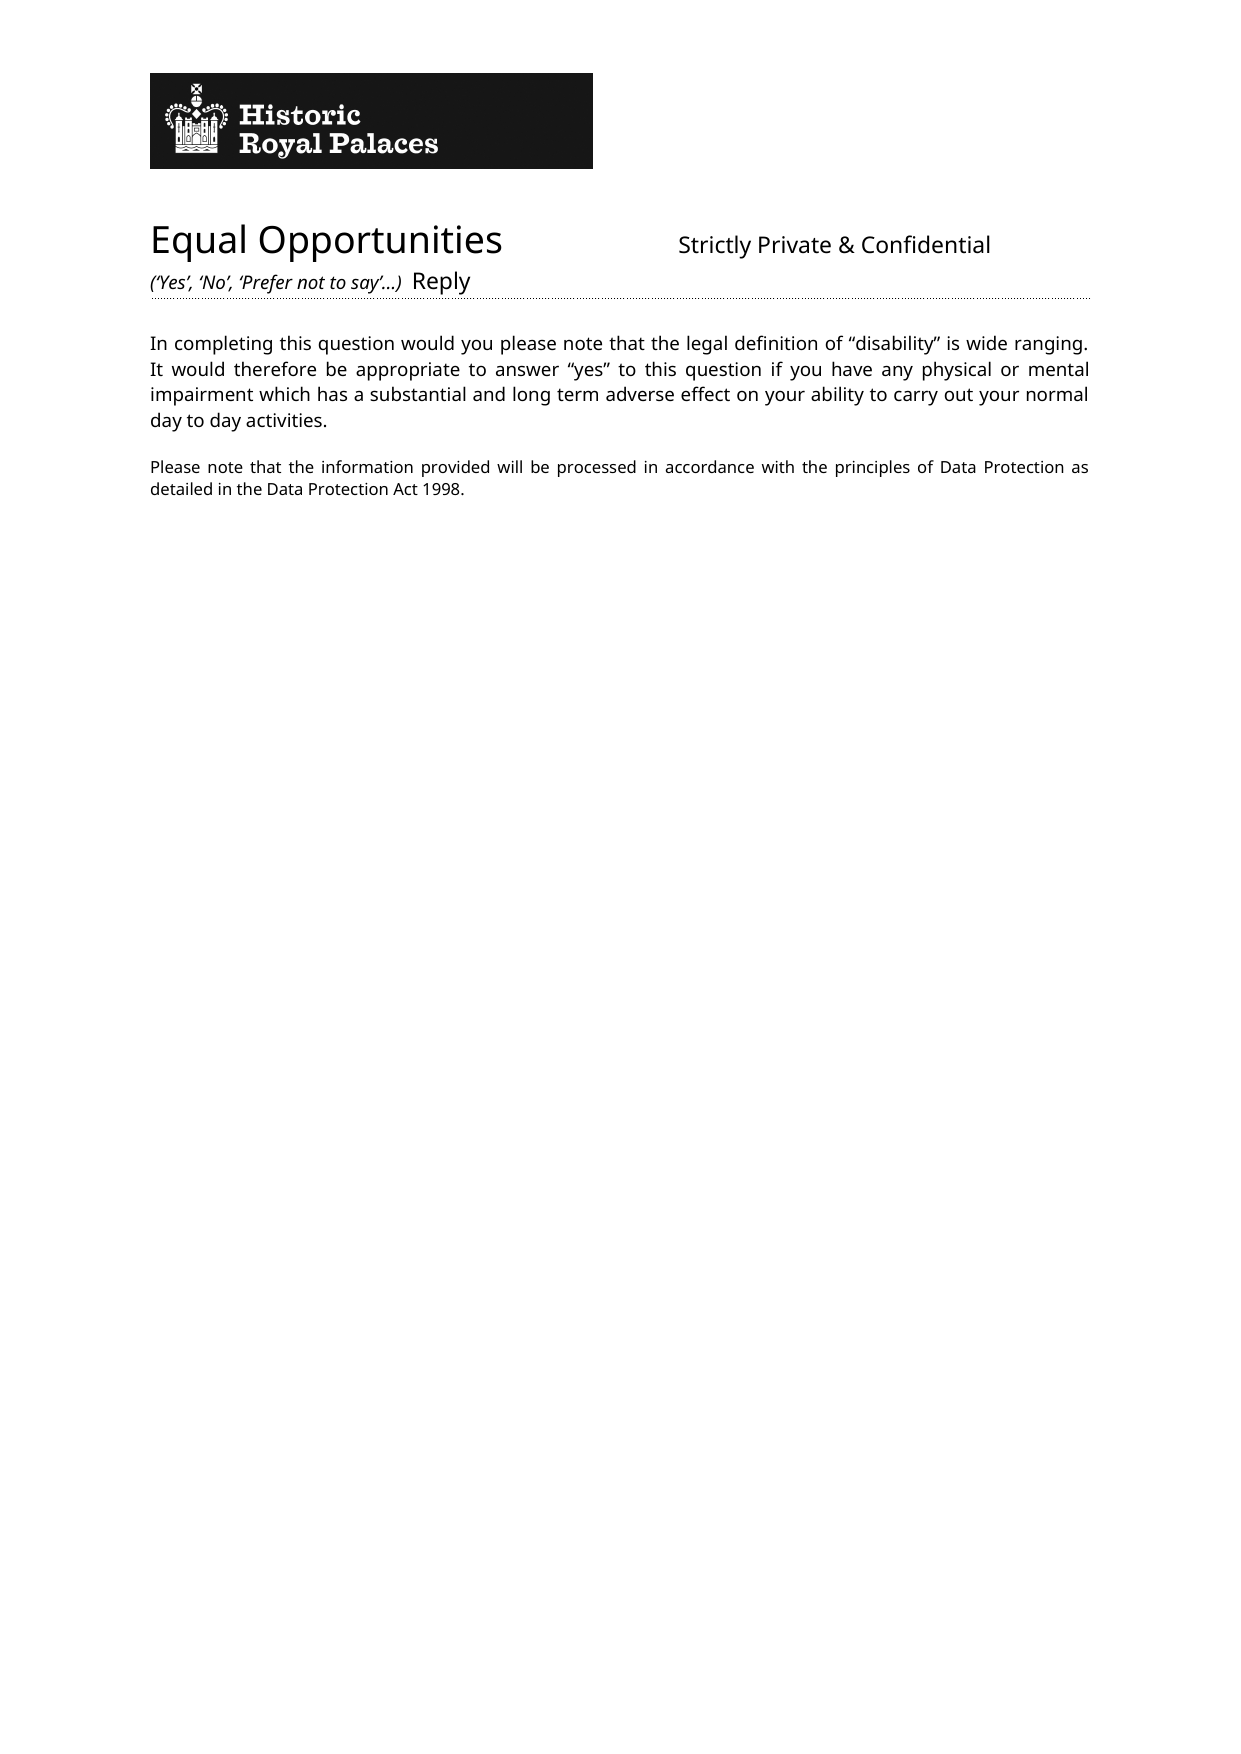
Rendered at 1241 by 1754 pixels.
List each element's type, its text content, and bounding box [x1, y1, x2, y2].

picture [150, 73, 593, 169]
text (‘Yes’, ‘No’, ‘Prefer not to say’…) [150, 265, 1090, 299]
text Please note that the information provided will be processed in accordance with the principles of Data Protection as detailed in the Data Protection Act 1998. [150, 455, 1090, 501]
text In completing this question would you please note that the legal definition of “disability” is wide ranging. It would therefore be appropriate to answer “yes” to this question if you have any physical or mental impairment which has a substantial and long term adverse effect on your ability to carry out your normal day to day activities. [150, 330, 1090, 432]
